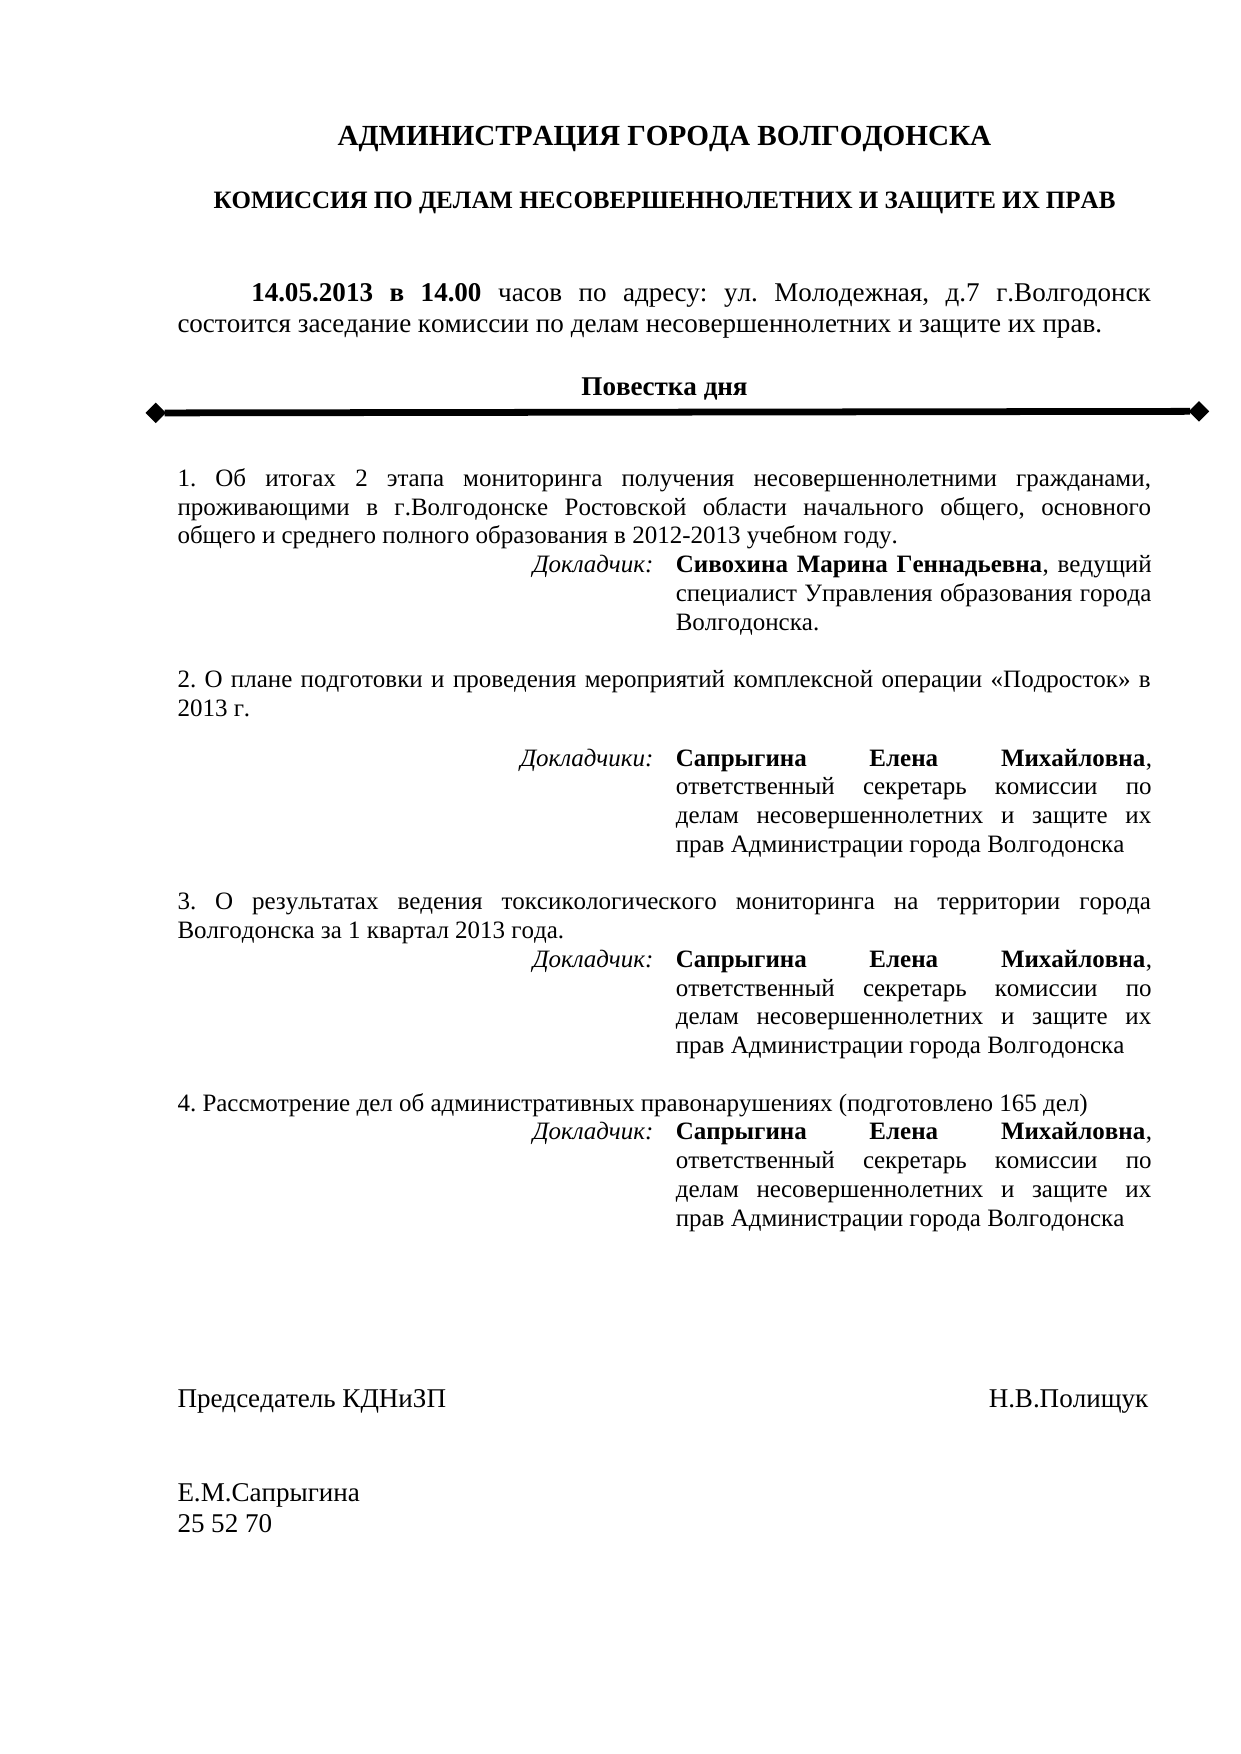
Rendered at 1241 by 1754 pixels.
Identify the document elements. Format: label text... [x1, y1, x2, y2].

text Председатель КДНиЗП Н.В.Полищук [177, 1382, 1152, 1413]
list 2. О плане подготовки и проведения мероприятий комплексной операции «Подросток» в 2013 г. [177, 664, 1152, 722]
text Повестка дня [177, 370, 1152, 401]
table_header Докладчики: [166, 743, 664, 858]
text 1. Об итогах 2 этапа мониторинга получения несовершеннолетними гражданами, проживающими в г.Волгодонске Ростовской области начального общего, основного общего и среднего полного образования в 2012-2013 учебном году. [177, 463, 1152, 549]
text 3. О результатах ведения токсикологического мониторинга на территории города Волгодонска за 1 квартал 2013 года. [177, 886, 1152, 944]
text 14.05.2013 в 14.00 часов по адресу: ул. Молодежная, д.7 г.Волгодонск состоится заседание комиссии по делам несовершеннолетних и защите их прав. [177, 276, 1152, 338]
table_header Сапрыгина Елена Михайловна, ответственный секретарь комиссии по делам несовершеннолетних и защите их прав Администрации города Волгодонска [664, 743, 1163, 858]
text Е.М.Сапрыгина [177, 1476, 1152, 1507]
table_header Докладчик: [166, 549, 664, 636]
table_header Докладчик: [166, 944, 664, 1059]
table_header Докладчик: [166, 1116, 664, 1231]
text АДМИНИСТРАЦИЯ ГОРОДА ВОЛГОДОНСКА [177, 118, 1152, 152]
text 4. Рассмотрение дел об административных правонарушениях (подготовлено 165 дел) [177, 1088, 1152, 1116]
table_header Сапрыгина Елена Михайловна, ответственный секретарь комиссии по делам несовершеннолетних и защите их прав Администрации города Волгодонска [664, 1116, 1163, 1231]
table_header Сапрыгина Елена Михайловна, ответственный секретарь комиссии по делам несовершеннолетних и защите их прав Администрации города Волгодонска [664, 944, 1163, 1059]
table_header Сивохина Марина Геннадьевна, ведущий специалист Управления образования города Волгодонска. [664, 549, 1163, 636]
text 25 52 70 [177, 1507, 1152, 1538]
text КОМИССИЯ ПО ДЕЛАМ НЕСОВЕРШЕННОЛЕТНИХ И ЗАЩИТЕ ИХ ПРАВ [177, 185, 1152, 214]
